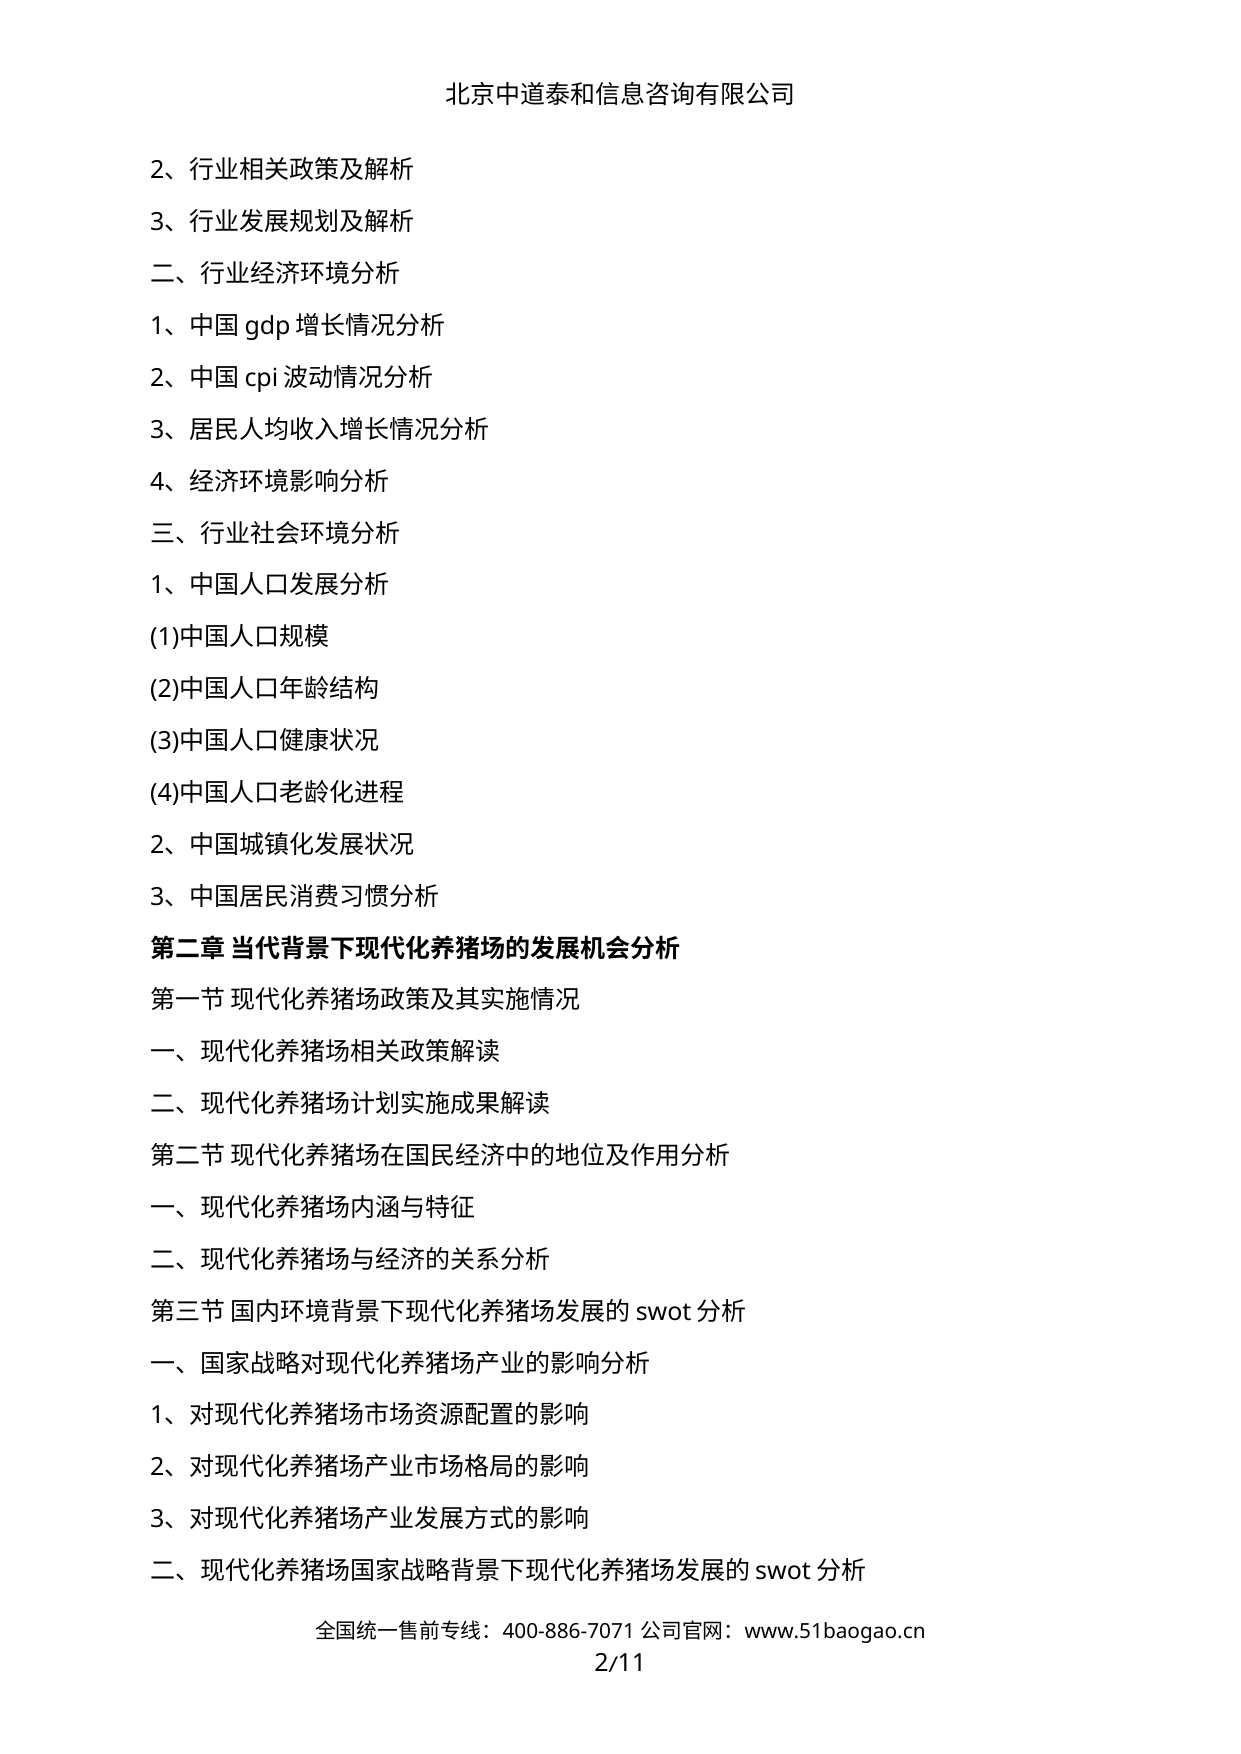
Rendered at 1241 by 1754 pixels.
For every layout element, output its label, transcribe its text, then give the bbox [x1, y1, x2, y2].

text 一、现代化养猪场相关政策解读 [150, 1032, 1090, 1068]
text 三、行业社会环境分析 [150, 513, 1090, 549]
text 3、行业发展规划及解析 [150, 202, 1090, 238]
text 2、行业相关政策及解析 [150, 150, 1090, 186]
text 二、现代化养猪场与经济的关系分析 [150, 1239, 1090, 1276]
text 第一节 现代化养猪场政策及其实施情况 [150, 980, 1090, 1016]
text 1、中国人口发展分析 [150, 565, 1090, 601]
text 一、现代化养猪场内涵与特征 [150, 1187, 1090, 1224]
text 1、中国gdp增长情况分析 [150, 306, 1090, 342]
text 二、行业经济环境分析 [150, 254, 1090, 290]
text 2、中国城镇化发展状况 [150, 824, 1090, 861]
text 2、对现代化养猪场产业市场格局的影响 [150, 1447, 1090, 1483]
text 3、居民人均收入增长情况分析 [150, 409, 1090, 446]
text 二、现代化养猪场计划实施成果解读 [150, 1084, 1090, 1120]
text 3、中国居民消费习惯分析 [150, 876, 1090, 912]
text 第二节 现代化养猪场在国民经济中的地位及作用分析 [150, 1136, 1090, 1172]
text 一、国家战略对现代化养猪场产业的影响分析 [150, 1343, 1090, 1379]
text 第三节 国内环境背景下现代化养猪场发展的swot分析 [150, 1291, 1090, 1327]
text (3)中国人口健康状况 [150, 721, 1090, 757]
text 4、经济环境影响分析 [150, 461, 1090, 497]
text (1)中国人口规模 [150, 617, 1090, 653]
text (2)中国人口年龄结构 [150, 669, 1090, 705]
text 2、中国cpi波动情况分析 [150, 357, 1090, 394]
text 第二章 当代背景下现代化养猪场的发展机会分析 [150, 928, 1090, 964]
text 1、对现代化养猪场市场资源配置的影响 [150, 1395, 1090, 1431]
text (4)中国人口老龄化进程 [150, 772, 1090, 809]
text 3、对现代化养猪场产业发展方式的影响 [150, 1499, 1090, 1535]
text 二、现代化养猪场国家战略背景下现代化养猪场发展的swot分析 [150, 1551, 1090, 1587]
